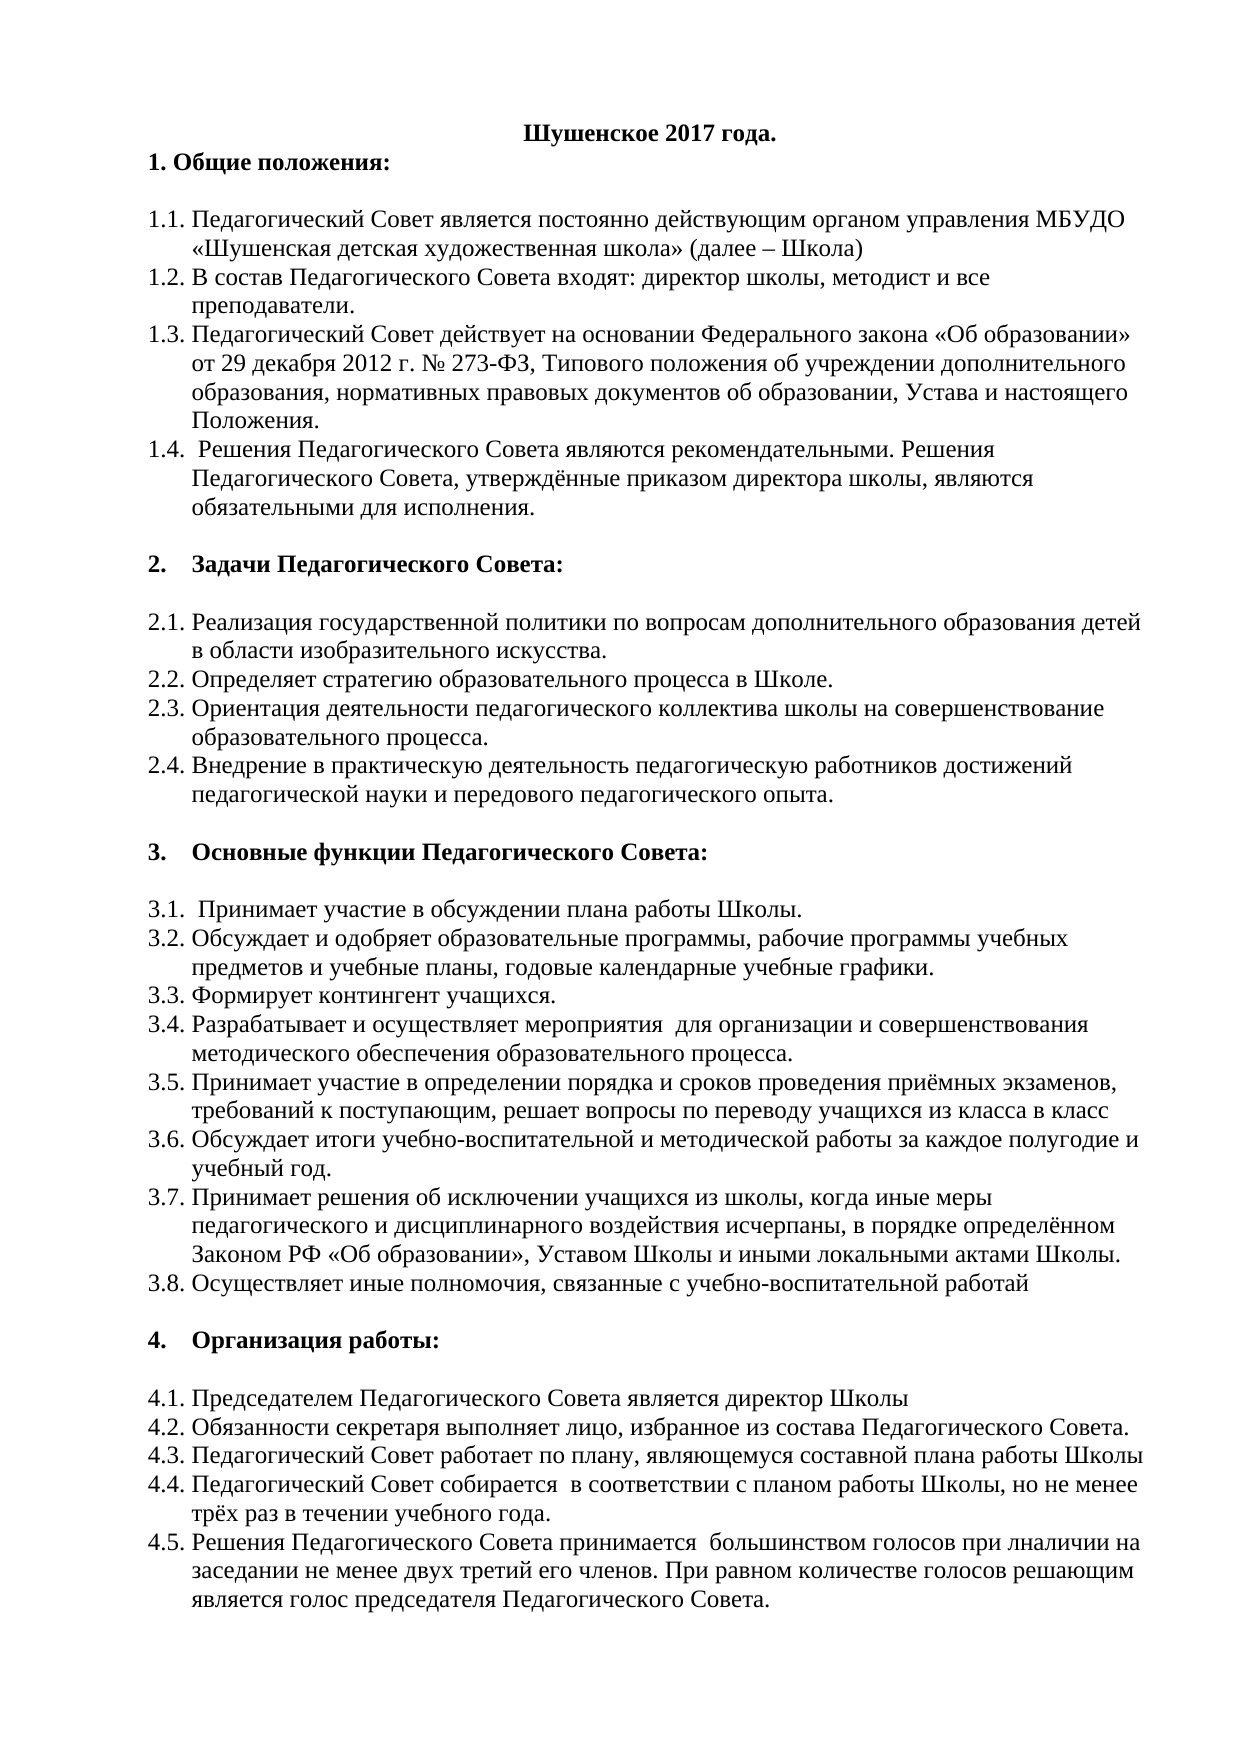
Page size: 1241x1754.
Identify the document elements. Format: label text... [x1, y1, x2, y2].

text Шушенское 2017 года. [148, 118, 1152, 147]
list Принимает участие в обсуждении плана работы Школы. [148, 894, 1152, 923]
list Осуществляет иные полномочия, связанные с учебно-воспитательной работай [148, 1268, 1152, 1297]
list Обязанности секретаря выполняет лицо, избранное из состава Педагогического Совета. [148, 1412, 1152, 1441]
list Обсуждает итоги учебно-воспитательной и методической работы за каждое полугодие и учебный год. [148, 1124, 1152, 1182]
list Организация работы: [148, 1326, 1152, 1354]
list Педагогический Совет является постоянно действующим органом управления МБУДО «Шушенская детская художественная школа» (далее – Школа) [148, 204, 1152, 262]
list Педагогический Совет собирается в соответствии с планом работы Школы, но не менее трёх раз в течении учебного года. [148, 1469, 1152, 1527]
list Формирует контингент учащихся. [148, 981, 1152, 1009]
list Ориентация деятельности педагогического коллектива школы на совершенствование образовательного процесса. [148, 693, 1152, 751]
list Внедрение в практическую деятельность педагогическую работников достижений педагогической науки и передового педагогического опыта. [148, 751, 1152, 808]
list В состав Педагогического Совета входят: директор школы, методист и все преподаватели. [148, 262, 1152, 319]
list Председателем Педагогического Совета является директор Школы [148, 1383, 1152, 1412]
list Педагогический Совет действует на основании Федерального закона «Об образовании» от 29 декабря 2012 г. № 273-ФЗ, Типового положения об учреждении дополнительного образования, нормативных правовых документов об образовании, Устава и настоящего Положения. [148, 319, 1152, 434]
list Решения Педагогического Совета принимается большинством голосов при лналичии на заседании не менее двух третий его членов. При равном количестве голосов решающим является голос председателя Педагогического Совета. [148, 1527, 1152, 1613]
text 1. Общие положения: [148, 147, 1152, 176]
list Решения Педагогического Совета являются рекомендательными. Решения Педагогического Совета, утверждённые приказом директора школы, являются обязательными для исполнения. [148, 434, 1152, 521]
list Принимает участие в определении порядка и сроков проведения приёмных экзаменов, требований к поступающим, решает вопросы по переводу учащихся из класса в класс [148, 1067, 1152, 1124]
list Обсуждает и одобряет образовательные программы, рабочие программы учебных предметов и учебные планы, годовые календарные учебные графики. [148, 923, 1152, 981]
list Принимает решения об исключении учащихся из школы, когда иные меры педагогического и дисциплинарного воздействия исчерпаны, в порядке определённом Законом РФ «Об образовании», Уставом Школы и иными локальными актами Школы. [148, 1182, 1152, 1268]
list Реализация государственной политики по вопросам дополнительного образования детей в области изобразительного искусства. [148, 607, 1152, 664]
list Педагогический Совет работает по плану, являющемуся составной плана работы Школы [148, 1441, 1152, 1469]
list Основные функции Педагогического Совета: [148, 837, 1152, 866]
list Разрабатывает и осуществляет мероприятия для организации и совершенствования методического обеспечения образовательного процесса. [148, 1009, 1152, 1067]
list Определяет стратегию образовательного процесса в Школе. [148, 664, 1152, 693]
list Задачи Педагогического Совета: [148, 549, 1152, 578]
